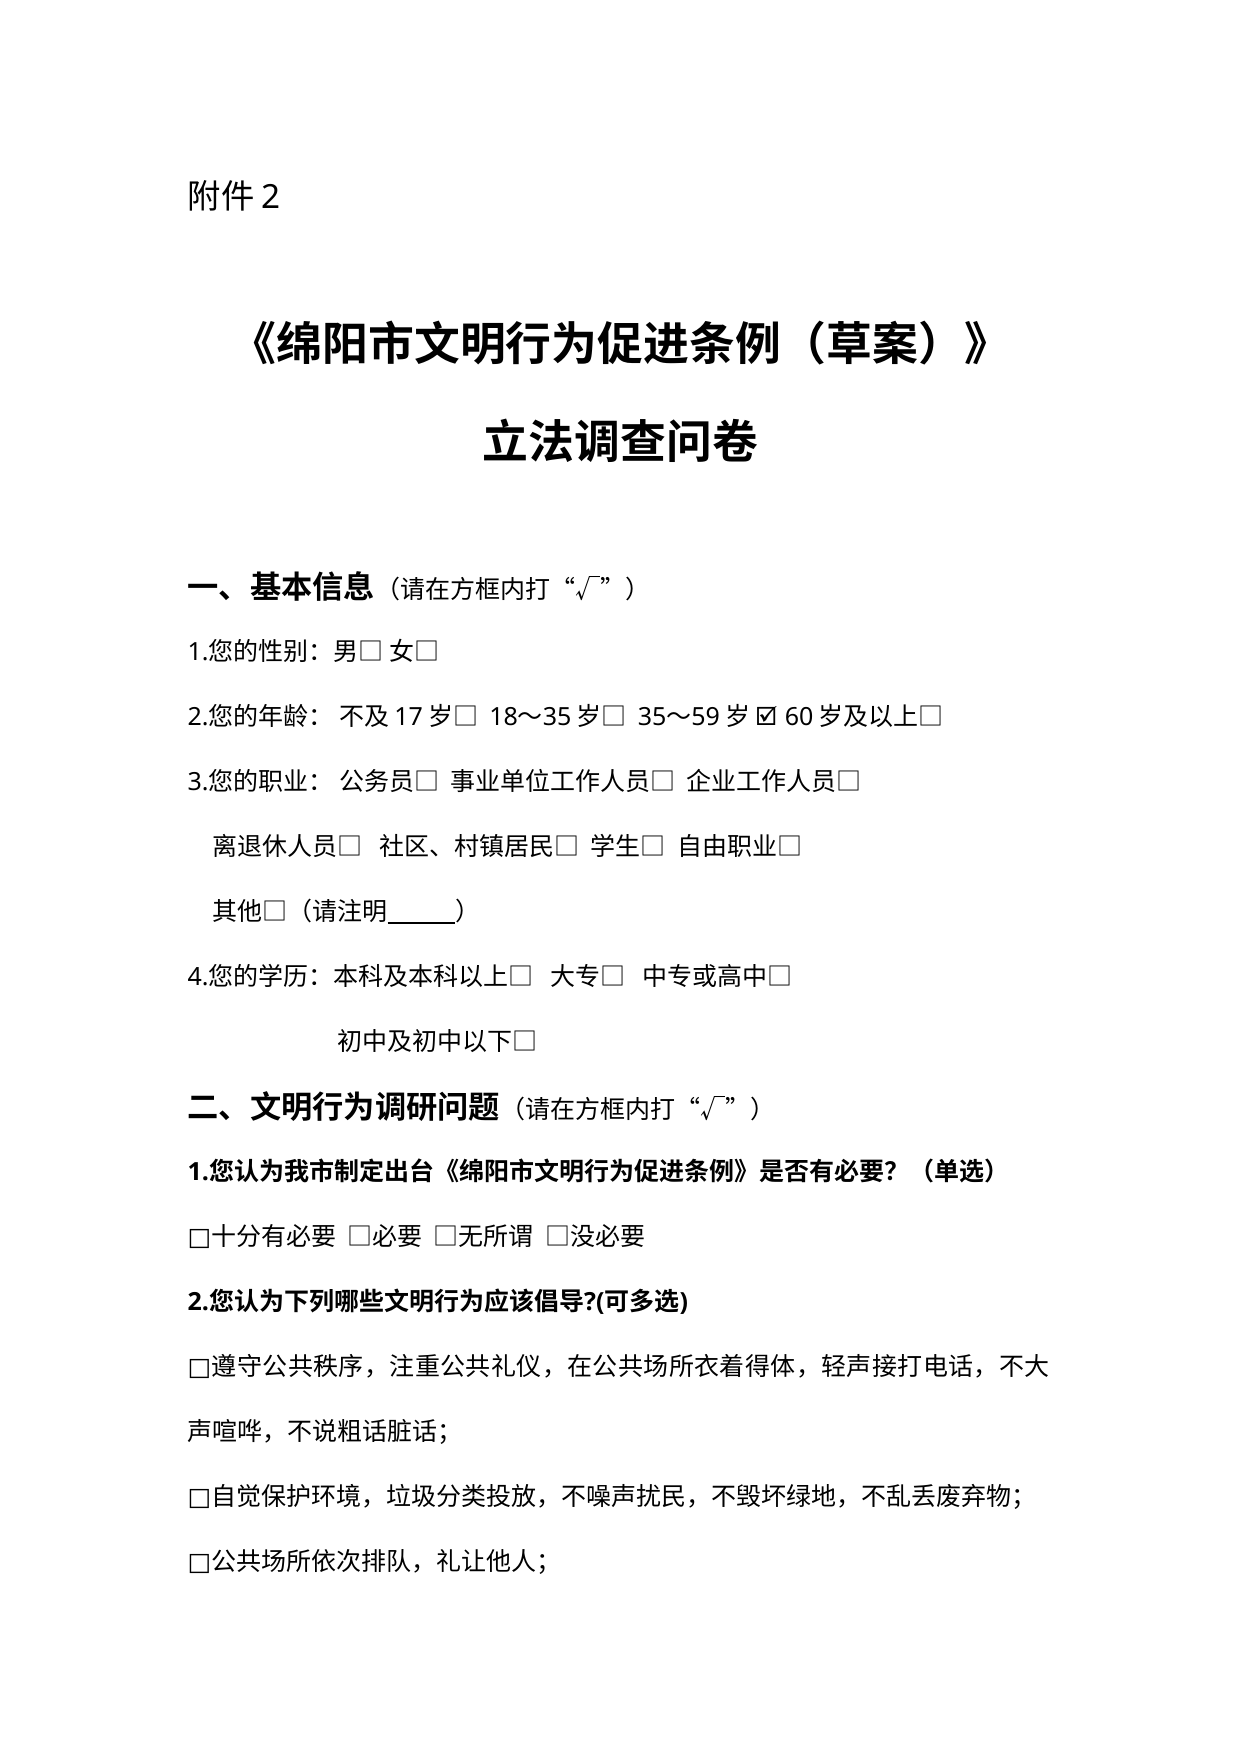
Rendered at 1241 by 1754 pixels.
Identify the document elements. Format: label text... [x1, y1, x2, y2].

text 立法调查问卷 [187, 389, 1053, 487]
text □自觉保护环境，垃圾分类投放，不噪声扰民，不毁坏绿地，不乱丢废弃物； [187, 1462, 1053, 1527]
text □公共场所依次排队，礼让他人； [187, 1527, 1053, 1592]
text 其他□（请注明 ） [187, 877, 1053, 942]
text 离退休人员□ 社区、村镇居民□ 学生□ 自由职业□ [187, 812, 1053, 877]
text 初中及初中以下□ [187, 1007, 1053, 1072]
text 一、基本信息（请在方框内打“√”） [187, 552, 1053, 617]
text 2.您的年龄： 不及17岁□ 18～35岁□ 35～59岁 60岁及以上□ [187, 682, 1053, 747]
text 附件2 [187, 162, 1053, 227]
text 3.您的职业： 公务员□ 事业单位工作人员□ 企业工作人员□ [187, 747, 1053, 812]
text 1.您认为我市制定出台《绵阳市文明行为促进条例》是否有必要？（单选） [187, 1137, 1053, 1202]
text 二、文明行为调研问题（请在方框内打“√”） [187, 1072, 1053, 1137]
text 4.您的学历：本科及本科以上□ 大专□ 中专或高中□ [187, 942, 1053, 1007]
text □十分有必要 □必要 □无所谓 □没必要 [187, 1202, 1053, 1267]
text 2.您认为下列哪些文明行为应该倡导?(可多选) [187, 1267, 1053, 1332]
text 1.您的性别：男□ 女□ [187, 617, 1053, 682]
text □遵守公共秩序，注重公共礼仪，在公共场所衣着得体，轻声接打电话，不大声喧哗，不说粗话脏话； [187, 1332, 1053, 1462]
text 《绵阳市文明行为促进条例（草案）》 [187, 292, 1053, 389]
